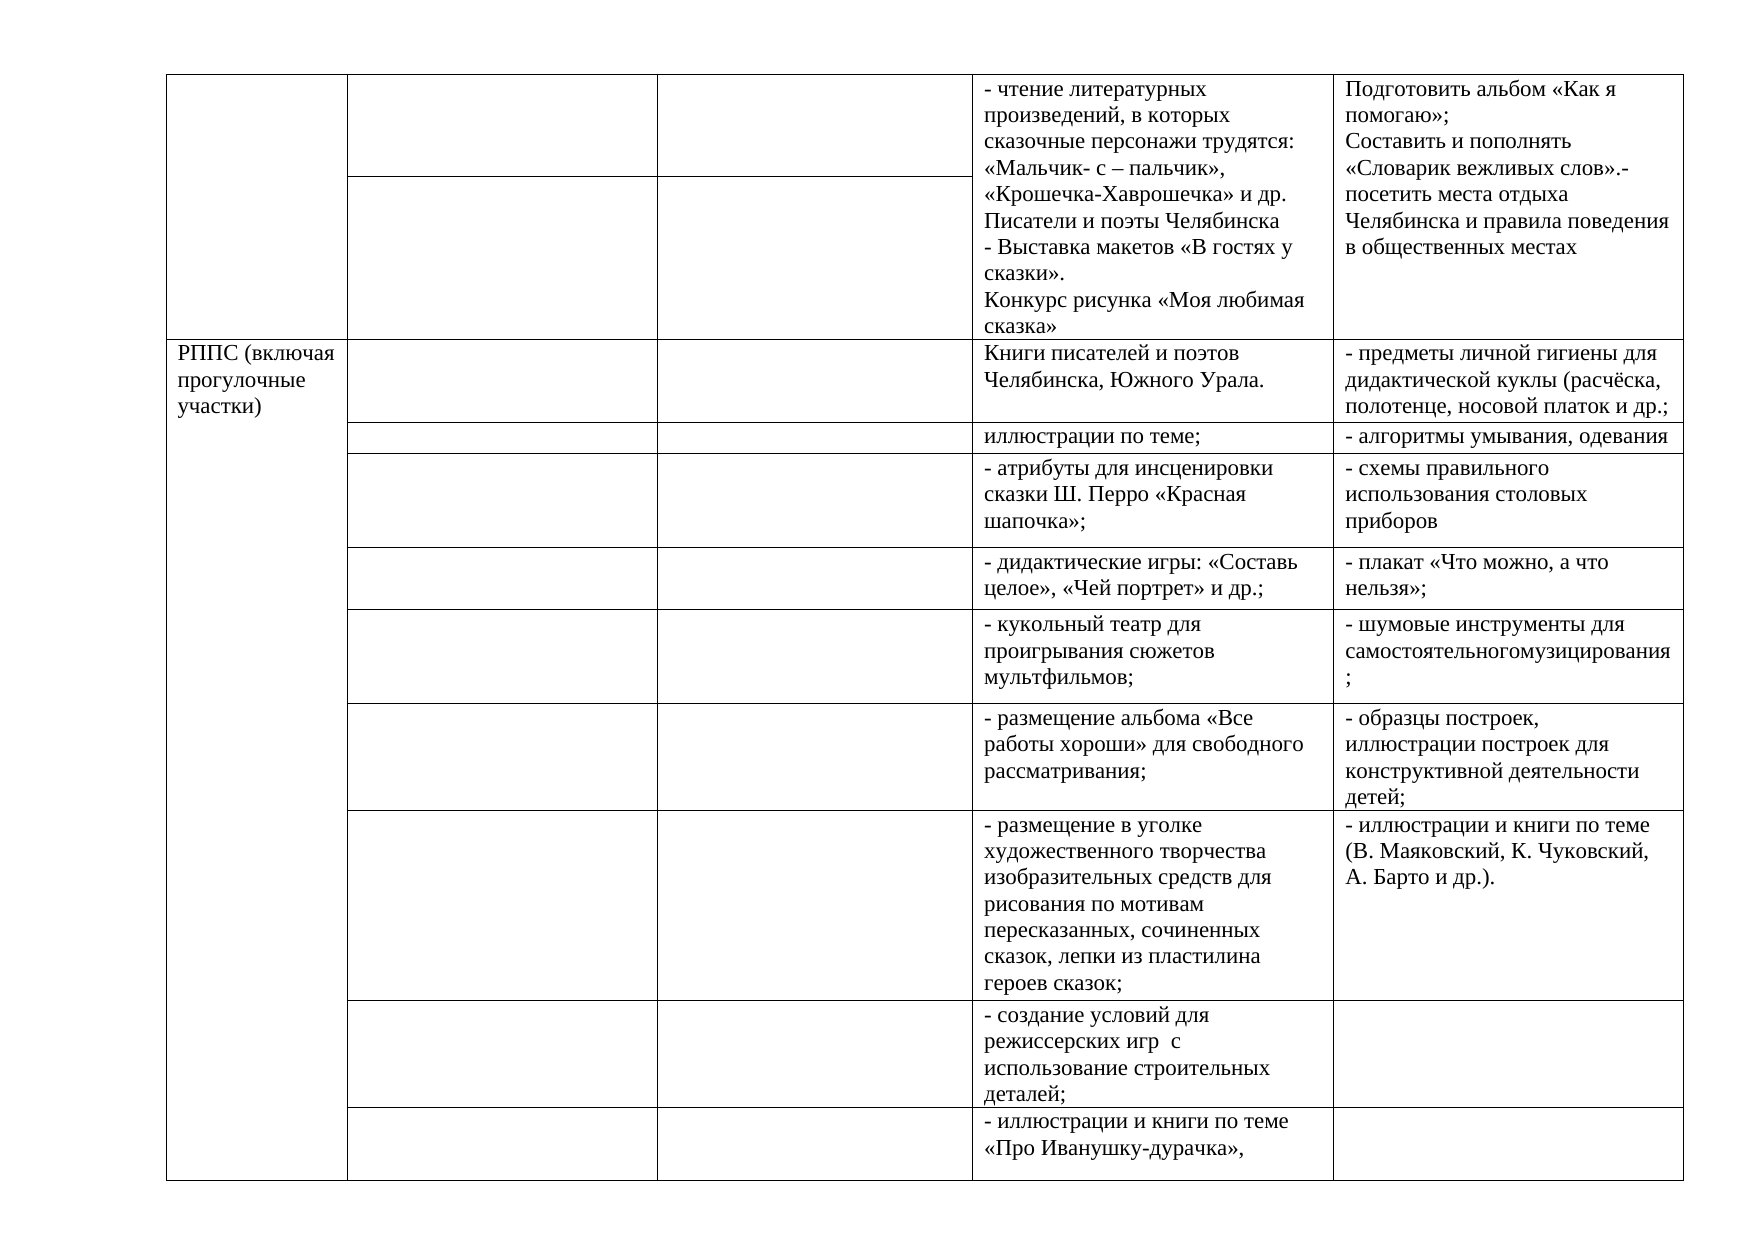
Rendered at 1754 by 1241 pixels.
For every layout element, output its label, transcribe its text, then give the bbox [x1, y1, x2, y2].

table_cell - иллюстрации и книги по теме (В. Маяковский, К. Чуковский, А. Барто и др.). [1334, 811, 1683, 1000]
table_cell [658, 704, 972, 809]
table_cell [348, 1108, 657, 1180]
table_cell - схемы правильного использования столовых приборов [1334, 454, 1683, 547]
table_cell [973, 1108, 1333, 1180]
table_cell [348, 75, 657, 176]
table_cell - кукольный театр для проигрывания сюжетов мультфильмов; [973, 610, 1333, 703]
table_cell - плакат «Что можно, а что нельзя»; [1334, 548, 1683, 609]
table_cell - дидактические игры: «Составь целое», «Чей портрет» и др.; [973, 548, 1333, 609]
table_cell иллюстрации по теме; [973, 423, 1333, 453]
table_cell [1334, 1001, 1683, 1107]
table_cell - создание условий для режиссерских игр с использование строительных деталей; [973, 1001, 1333, 1107]
table_cell [658, 454, 972, 547]
table_cell Подготовить альбом «Как я помогаю»; Составить и пополнять «Словарик вежливых слов».- посетить места отдыха Челябинска и правила поведения в общественных местах [1334, 75, 1683, 338]
table_cell [658, 75, 972, 176]
table_cell Книги писателей и поэтов Челябинска, Южного Урала. [973, 340, 1333, 422]
table_cell РППС (включая прогулочные участки) [167, 340, 347, 1180]
table_cell - предметы личной гигиены для дидактической куклы (расчёска, полотенце, носовой платок и др.; [1334, 340, 1683, 422]
table_cell [658, 548, 972, 609]
table_cell [348, 1001, 657, 1107]
table_cell [348, 340, 657, 422]
table_cell - чтение литературных произведений, в которых сказочные персонажи трудятся: «Мальчик- с – пальчик», «Крошечка-Хаврошечка» и др. Писатели и поэты Челябинска - Выставка макетов «В гостях у сказки». Конкурс рисунка «Моя любимая сказка» [973, 75, 1333, 338]
table_cell - размещение в уголке художественного творчества изобразительных средств для рисования по мотивам пересказанных, сочиненных сказок, лепки из пластилина героев сказок; [973, 811, 1333, 1000]
table_cell [348, 610, 657, 703]
table_cell [1334, 1108, 1683, 1180]
table_cell [658, 1001, 972, 1107]
table_cell - размещение альбома «Все работы хороши» для свободного рассматривания; [973, 704, 1333, 809]
table_cell [348, 423, 657, 453]
table_cell - образцы построек, иллюстрации построек для конструктивной деятельности детей; [1334, 704, 1683, 809]
table_cell - шумовые инструменты для самостоятельногомузицирования; [1334, 610, 1683, 703]
table_cell [658, 423, 972, 453]
table_cell [348, 811, 657, 1000]
table_cell [348, 454, 657, 547]
table_cell [348, 704, 657, 809]
table_cell [658, 610, 972, 703]
table_cell [658, 177, 972, 338]
table_cell [348, 177, 657, 338]
table_cell [658, 1108, 972, 1180]
table_cell [658, 340, 972, 422]
table_cell - атрибуты для инсценировки сказки Ш. Перро «Красная шапочка»; [973, 454, 1333, 547]
table_cell [658, 811, 972, 1000]
table_cell - алгоритмы умывания, одевания [1334, 423, 1683, 453]
table_cell [348, 548, 657, 609]
